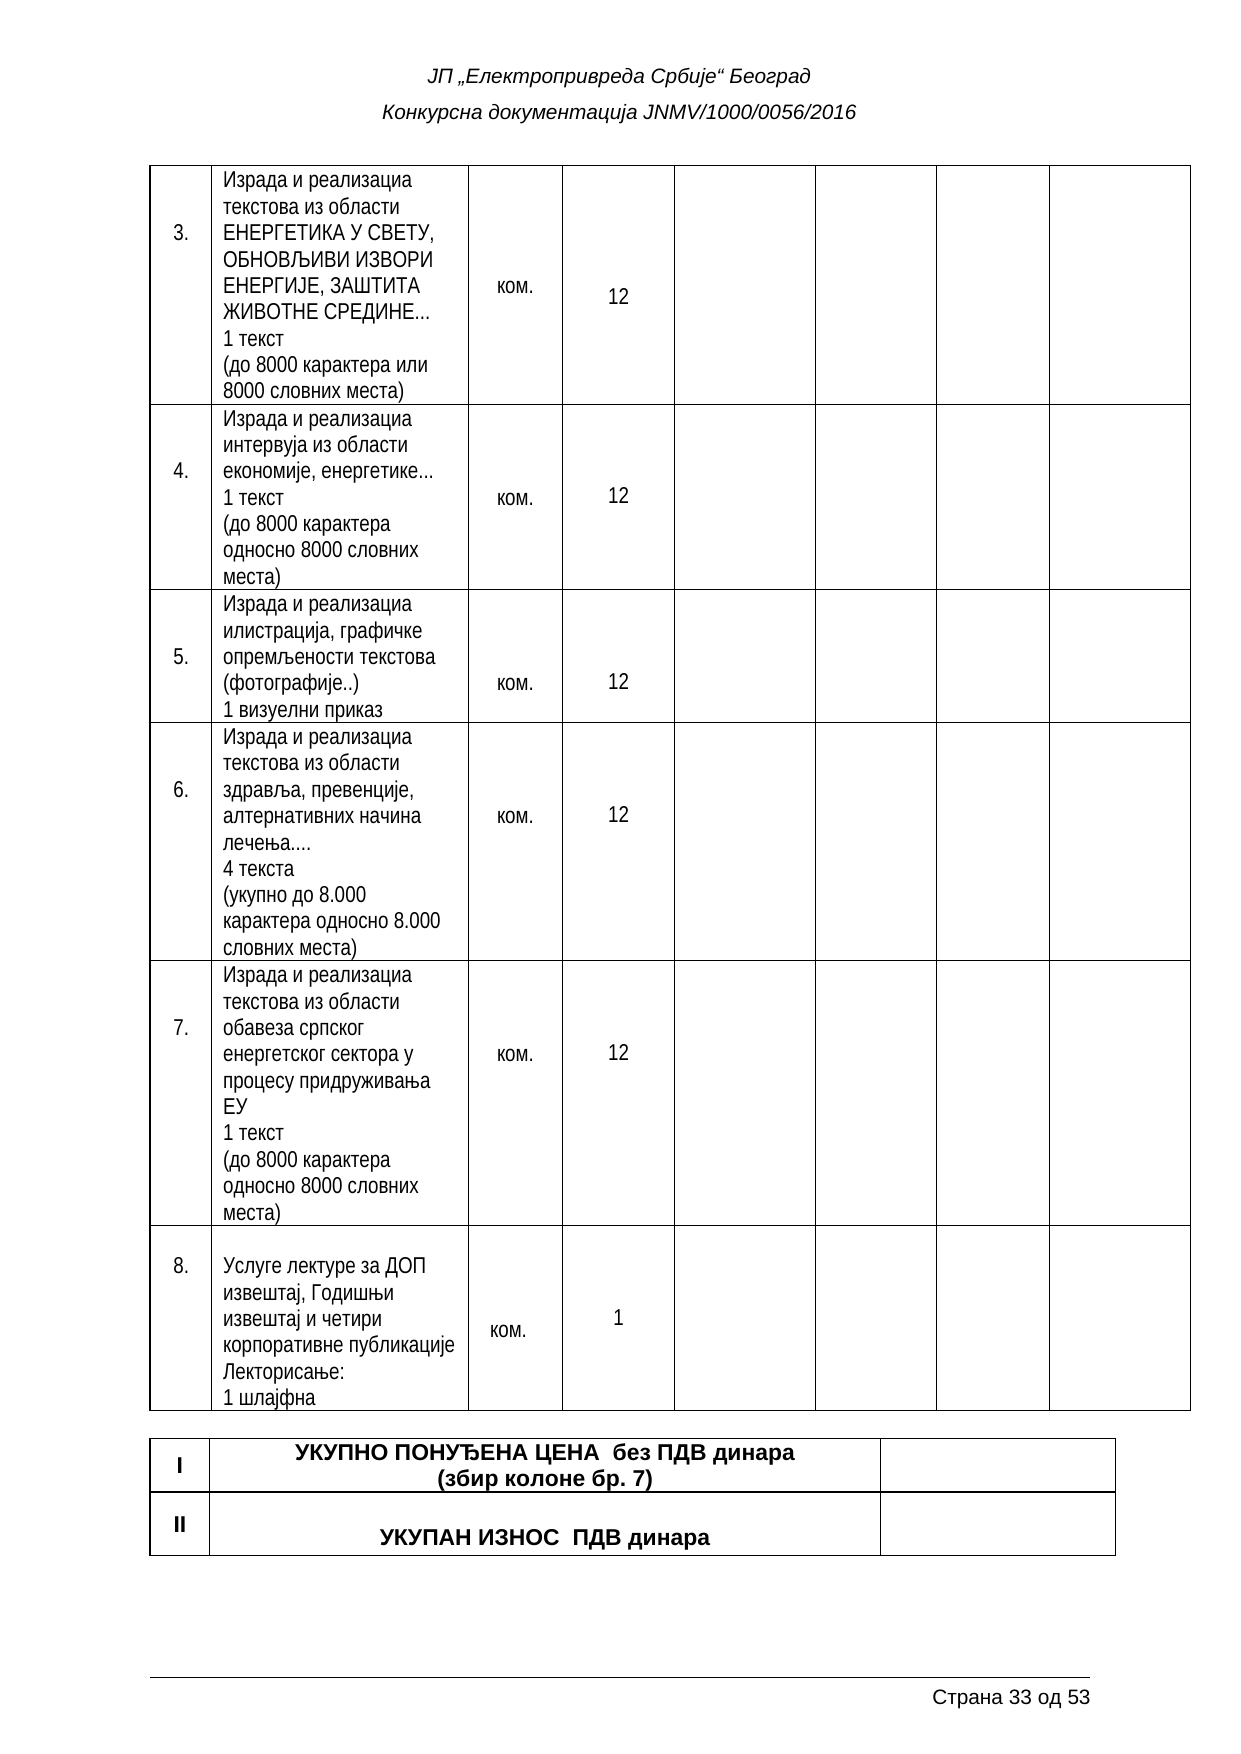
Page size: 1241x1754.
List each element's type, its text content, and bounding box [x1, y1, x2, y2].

table_cell Услуге лектуре за ДОП извештај, Годишњи извештај и четири корпоративне публикације Лекторисање: 1 шлајфна [212, 1226, 468, 1410]
table_cell ком. [469, 723, 562, 960]
table_header I [151, 1439, 209, 1491]
table_cell ком. [469, 961, 562, 1225]
table_cell ком. [469, 405, 562, 589]
table_cell [1050, 166, 1190, 404]
table_cell ком. [469, 1226, 562, 1410]
table_cell [816, 590, 936, 722]
table_cell [675, 590, 815, 722]
table_cell [881, 1493, 1115, 1555]
table_cell УКУПАН ИЗНОС ПДВ динара [210, 1493, 880, 1555]
table_cell [816, 1226, 936, 1410]
table_cell [675, 723, 815, 960]
table_cell [1050, 590, 1190, 722]
table_cell [937, 590, 1049, 722]
table_cell Израда и реализациа текстова из области обавеза српског енергетског сектора у процесу придруживања ЕУ 1 текст (до 8000 карактера односно 8000 словних места) [212, 961, 468, 1225]
table_cell 12 [563, 723, 674, 960]
table_cell 8. [151, 1226, 211, 1410]
table_cell [816, 723, 936, 960]
table_cell 3. [151, 166, 211, 404]
table_cell 12 [563, 405, 674, 589]
table_cell 1 [563, 1226, 674, 1410]
table_cell Израда и реализациа текстова из области ЕНЕРГЕТИКА У СВЕТУ, ОБНОВЉИВИ ИЗВОРИ ЕНЕРГИЈЕ, ЗАШТИТА ЖИВОТНЕ СРЕДИНЕ... 1 текст (до 8000 карактера или 8000 словних места) [212, 166, 468, 404]
table_cell Израда и реализациа илистрација, графичке опремљености текстова (фотографије..) 1 визуелни приказ [212, 590, 468, 722]
table_cell [937, 961, 1049, 1225]
table_cell [675, 961, 815, 1225]
table_cell [816, 166, 936, 404]
table_cell [1050, 1226, 1190, 1410]
table_cell 12 [563, 166, 674, 404]
table_cell ком. [469, 166, 562, 404]
table_cell [937, 1226, 1049, 1410]
table_cell Израда и реализациа интервуја из области економије, енергетике... 1 текст (до 8000 карактера односно 8000 словних места) [212, 405, 468, 589]
table_cell 12 [563, 961, 674, 1225]
table_cell [675, 166, 815, 404]
table_cell 5. [151, 590, 211, 722]
table_header [881, 1439, 1115, 1491]
table_cell [1050, 723, 1190, 960]
table_cell [1050, 405, 1190, 589]
table_cell Израда и реализациа текстова из области здравља, превенције, алтернативних начина лечења.... 4 текста (укупно до 8.000 карактера односно 8.000 словних места) [212, 723, 468, 960]
table_cell 7. [151, 961, 211, 1225]
table_cell [937, 166, 1049, 404]
table_cell II [151, 1493, 209, 1555]
table_cell [675, 405, 815, 589]
table_cell 12 [563, 590, 674, 722]
table_cell 4. [151, 405, 211, 589]
table_cell [937, 405, 1049, 589]
table_cell ком. [469, 590, 562, 722]
table_cell [816, 961, 936, 1225]
table_cell [1050, 961, 1190, 1225]
table_cell 6. [151, 723, 211, 960]
table_cell [816, 405, 936, 589]
table_cell [675, 1226, 815, 1410]
table_cell [937, 723, 1049, 960]
table_header УКУПНО ПОНУЂЕНА ЦЕНА без ПДВ динара (збир колоне бр. 7) [210, 1439, 880, 1491]
